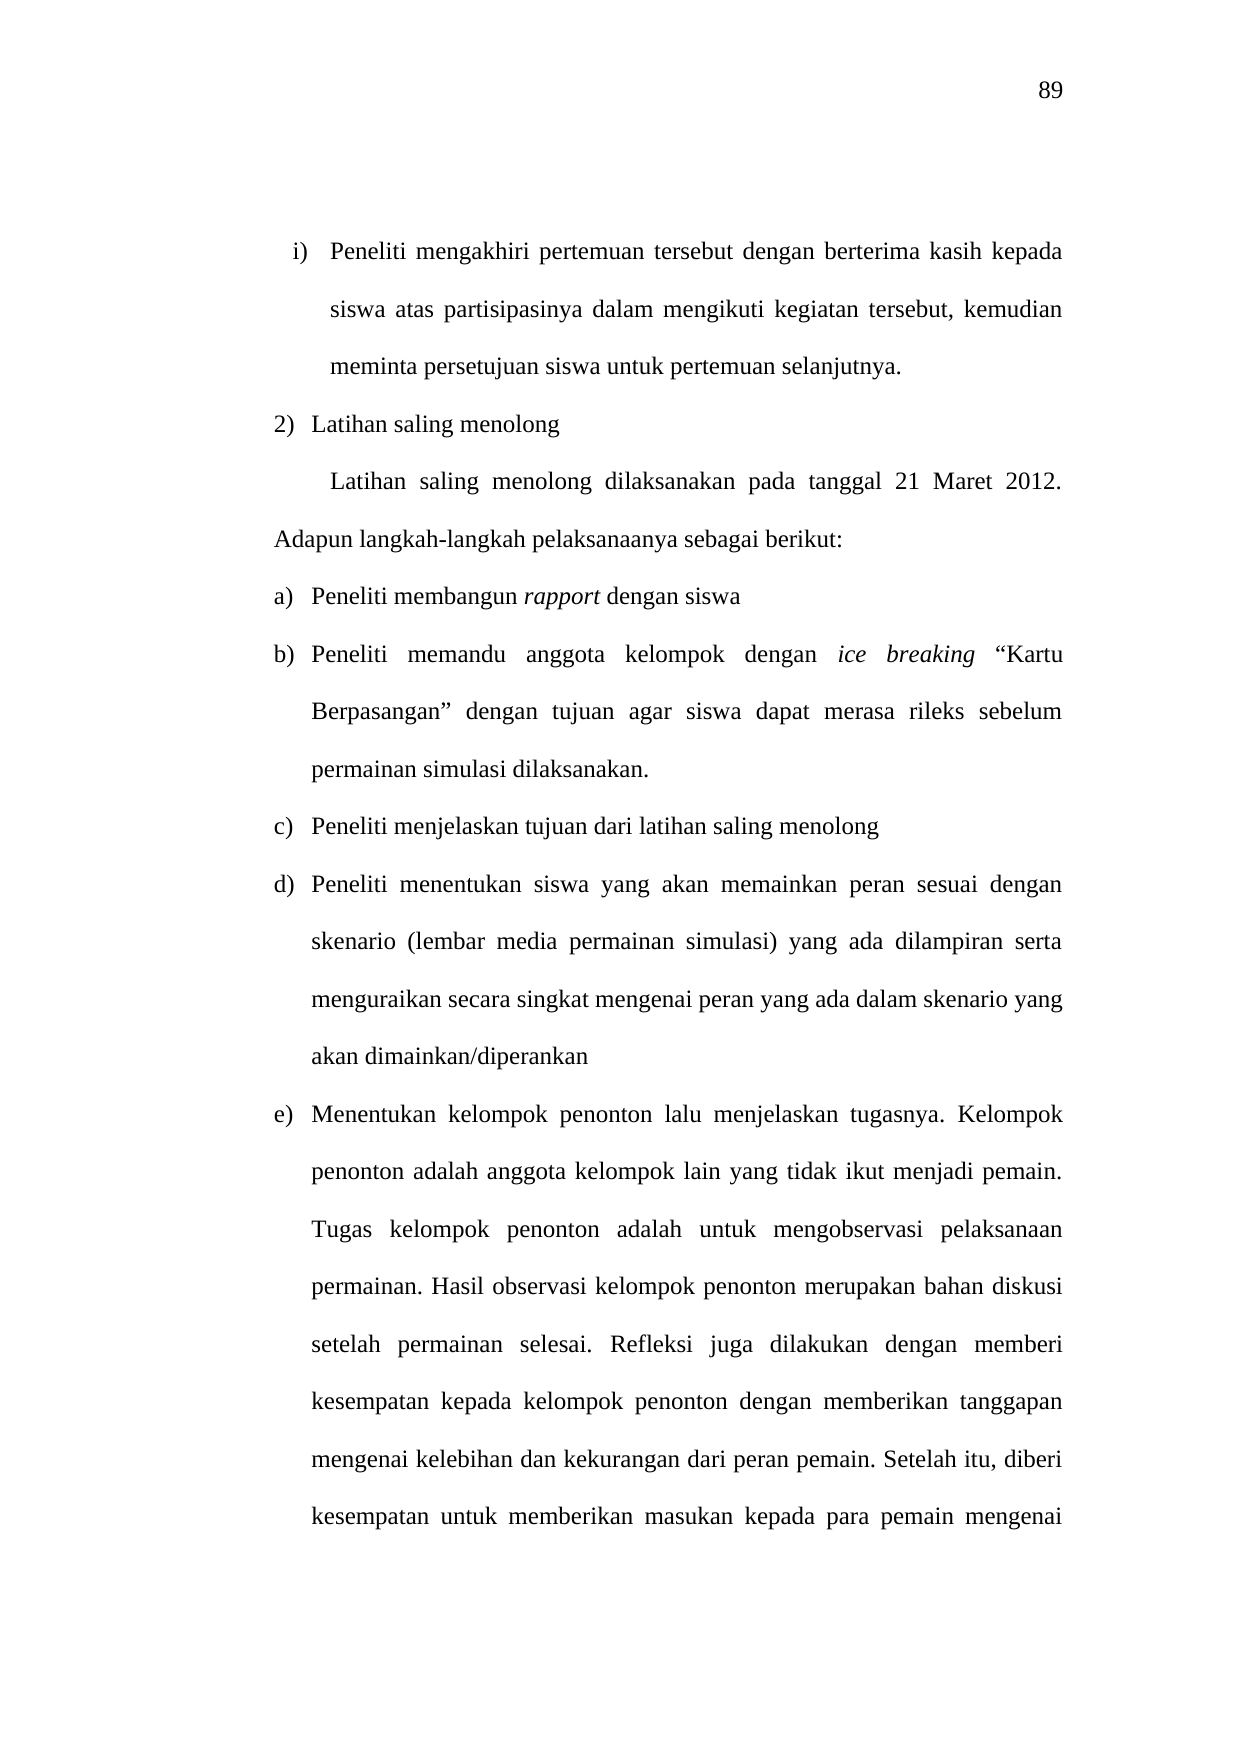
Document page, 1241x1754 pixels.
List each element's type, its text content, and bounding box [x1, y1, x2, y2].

list Peneliti menjelaskan tujuan dari latihan saling menolong [274, 811, 1063, 840]
list Peneliti memandu anggota kelompok dengan ice breaking “Kartu Berpasangan” dengan tujuan agar siswa dapat merasa rileks sebelum permainan simulasi dilaksanakan. [274, 639, 1063, 782]
list Peneliti mengakhiri pertemuan tersebut dengan berterima kasih kepada siswa atas partisipasinya dalam mengikuti kegiatan tersebut, kemudian meminta persetujuan siswa untuk pertemuan selanjutnya. [292, 236, 1063, 380]
list Latihan saling menolong [274, 409, 1063, 437]
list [274, 1099, 1063, 1530]
list Peneliti menentukan siswa yang akan memainkan peran sesuai dengan skenario (lembar media permainan simulasi) yang ada dilampiran serta menguraikan secara singkat mengenai peran yang ada dalam skenario yang akan dimainkan/diperankan [274, 869, 1063, 1070]
text Latihan saling menolong dilaksanakan pada tanggal 21 Maret 2012. Adapun langkah-langkah pelaksanaanya sebagai berikut: [274, 466, 1063, 552]
list Peneliti membangun rapport dengan siswa [274, 581, 1063, 610]
